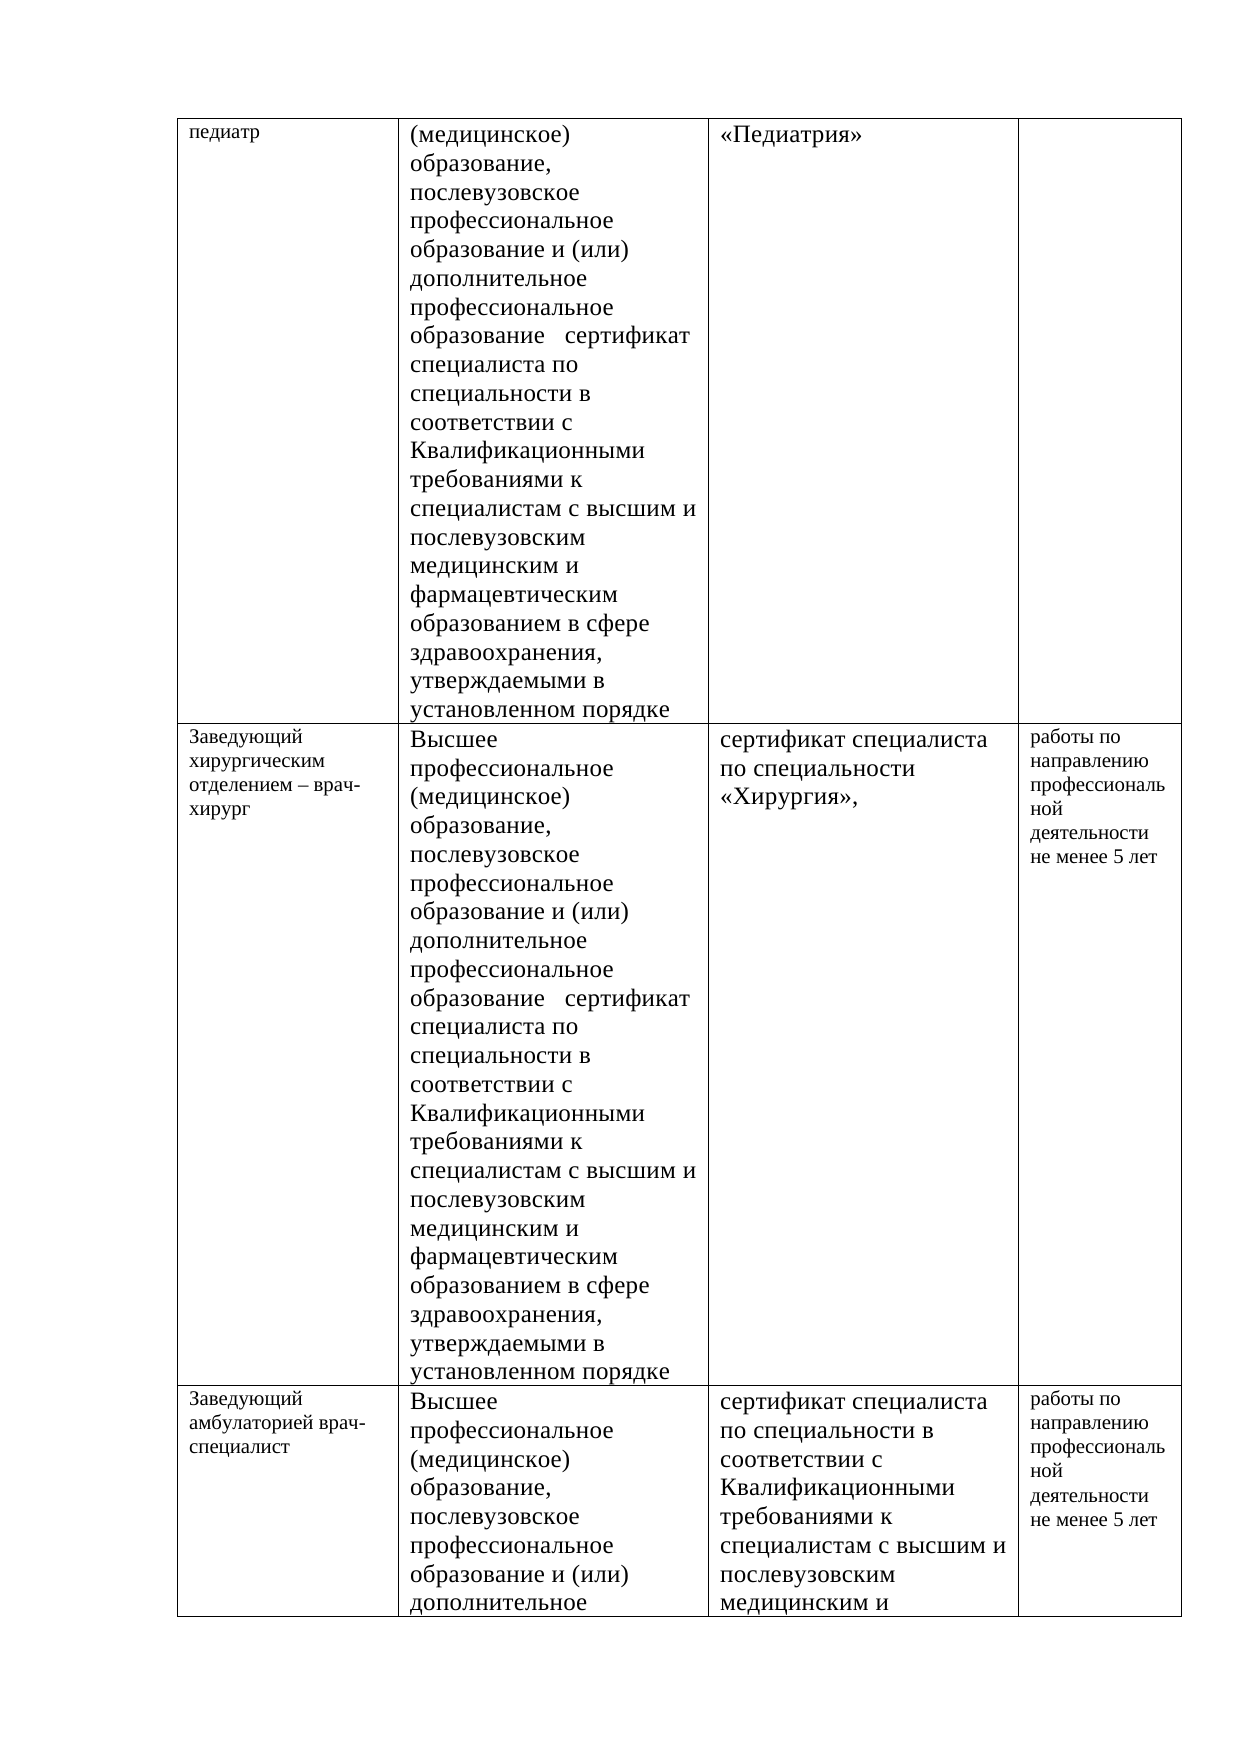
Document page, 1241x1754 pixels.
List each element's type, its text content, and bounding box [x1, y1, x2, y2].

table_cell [399, 1386, 708, 1616]
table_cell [178, 119, 398, 723]
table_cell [709, 119, 1018, 723]
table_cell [178, 1386, 398, 1616]
table_cell сертификат специалиста по специальности «Хирургия», [709, 724, 1018, 1385]
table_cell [709, 1386, 1018, 1616]
table_cell работы по направлению профессиональной деятельности не менее 5 лет [1019, 724, 1181, 1385]
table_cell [399, 119, 708, 723]
table_cell Заведующий хирургическим отделением – врач-хирург [178, 724, 398, 1385]
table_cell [1019, 1386, 1181, 1616]
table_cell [1019, 119, 1181, 723]
